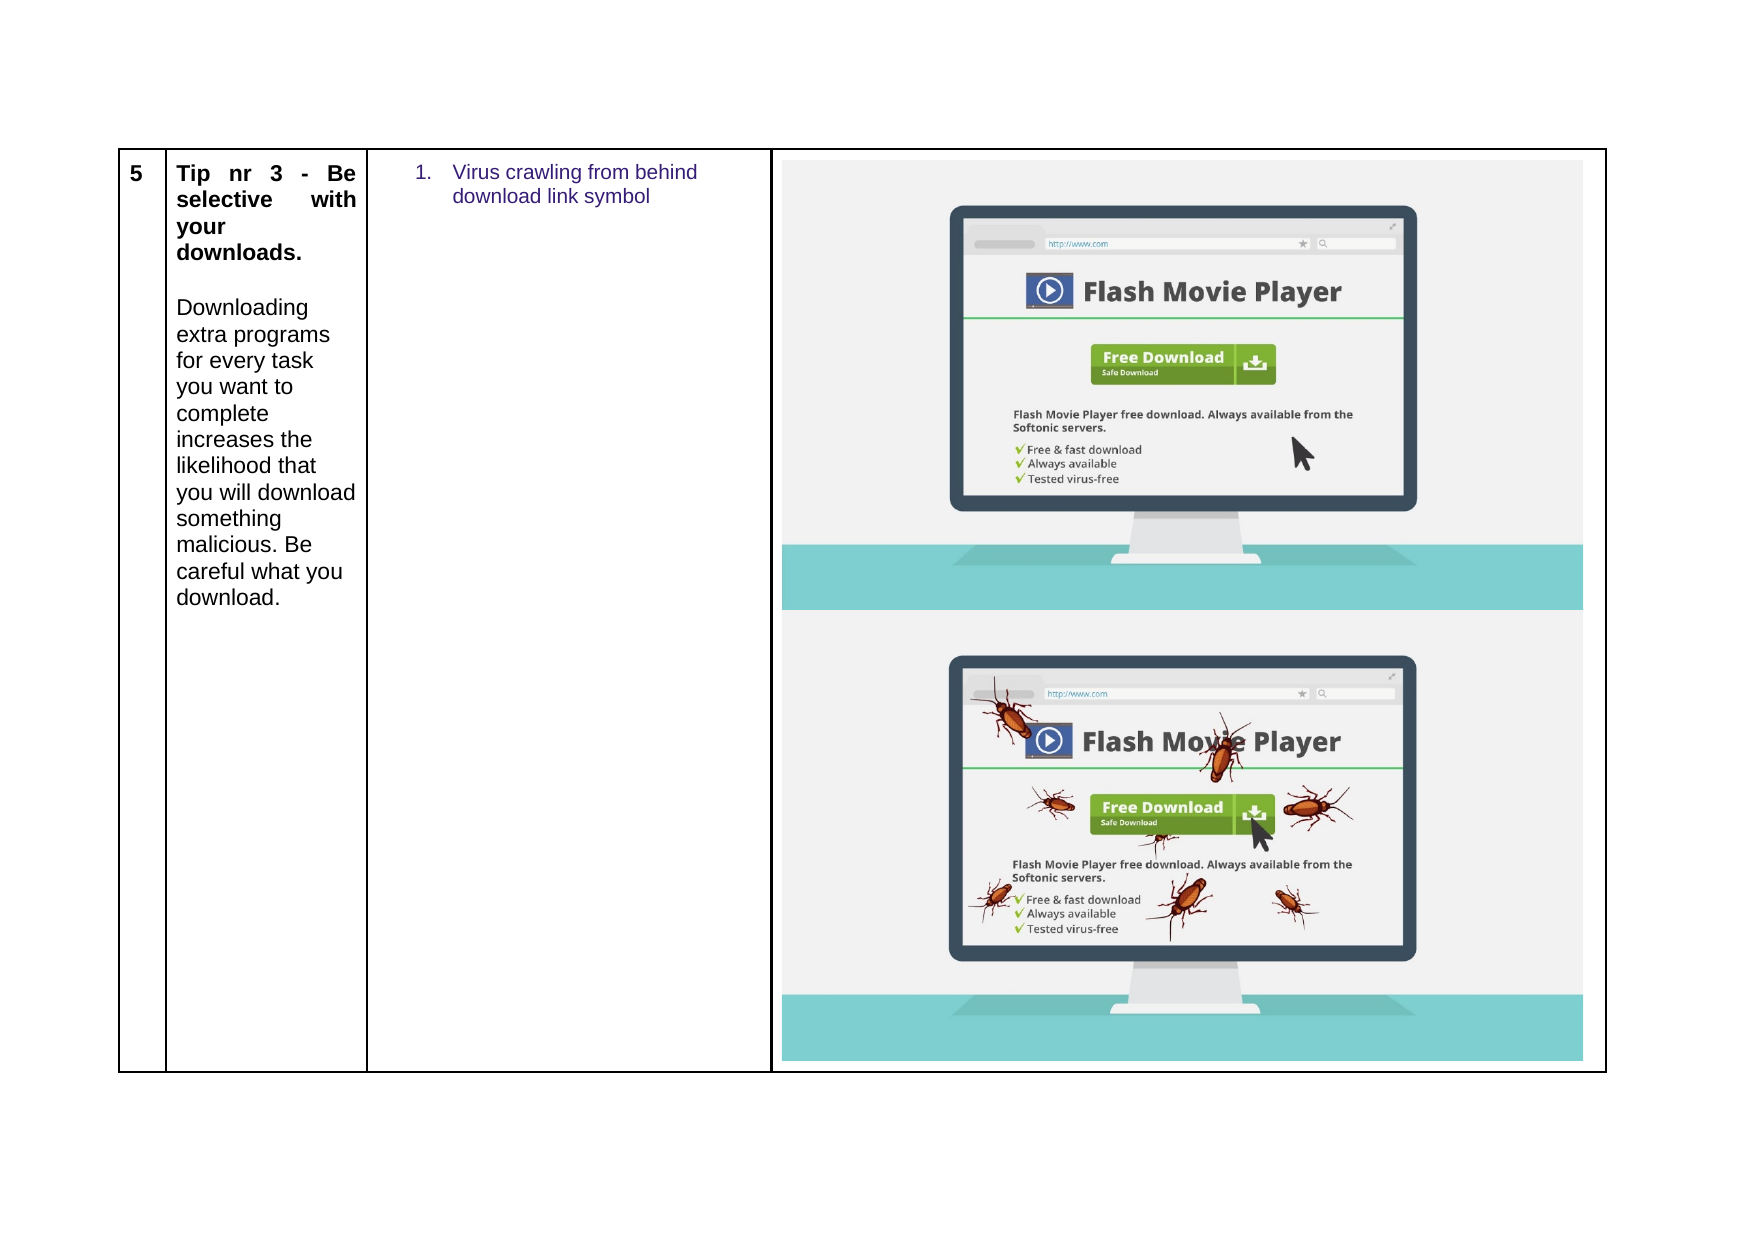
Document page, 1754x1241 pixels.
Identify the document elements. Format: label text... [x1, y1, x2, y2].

table_cell 5 [120, 150, 165, 1071]
table_cell Tip nr 3 - Be selective with your downloads. Downloading extra programs for every task you want to complete increases the likelihood that you will download something malicious. Be careful what you download. [167, 150, 366, 1071]
table_cell Virus crawling from behind download link symbol [368, 150, 770, 1071]
table_cell [773, 150, 1605, 1071]
picture [781, 160, 1584, 1061]
